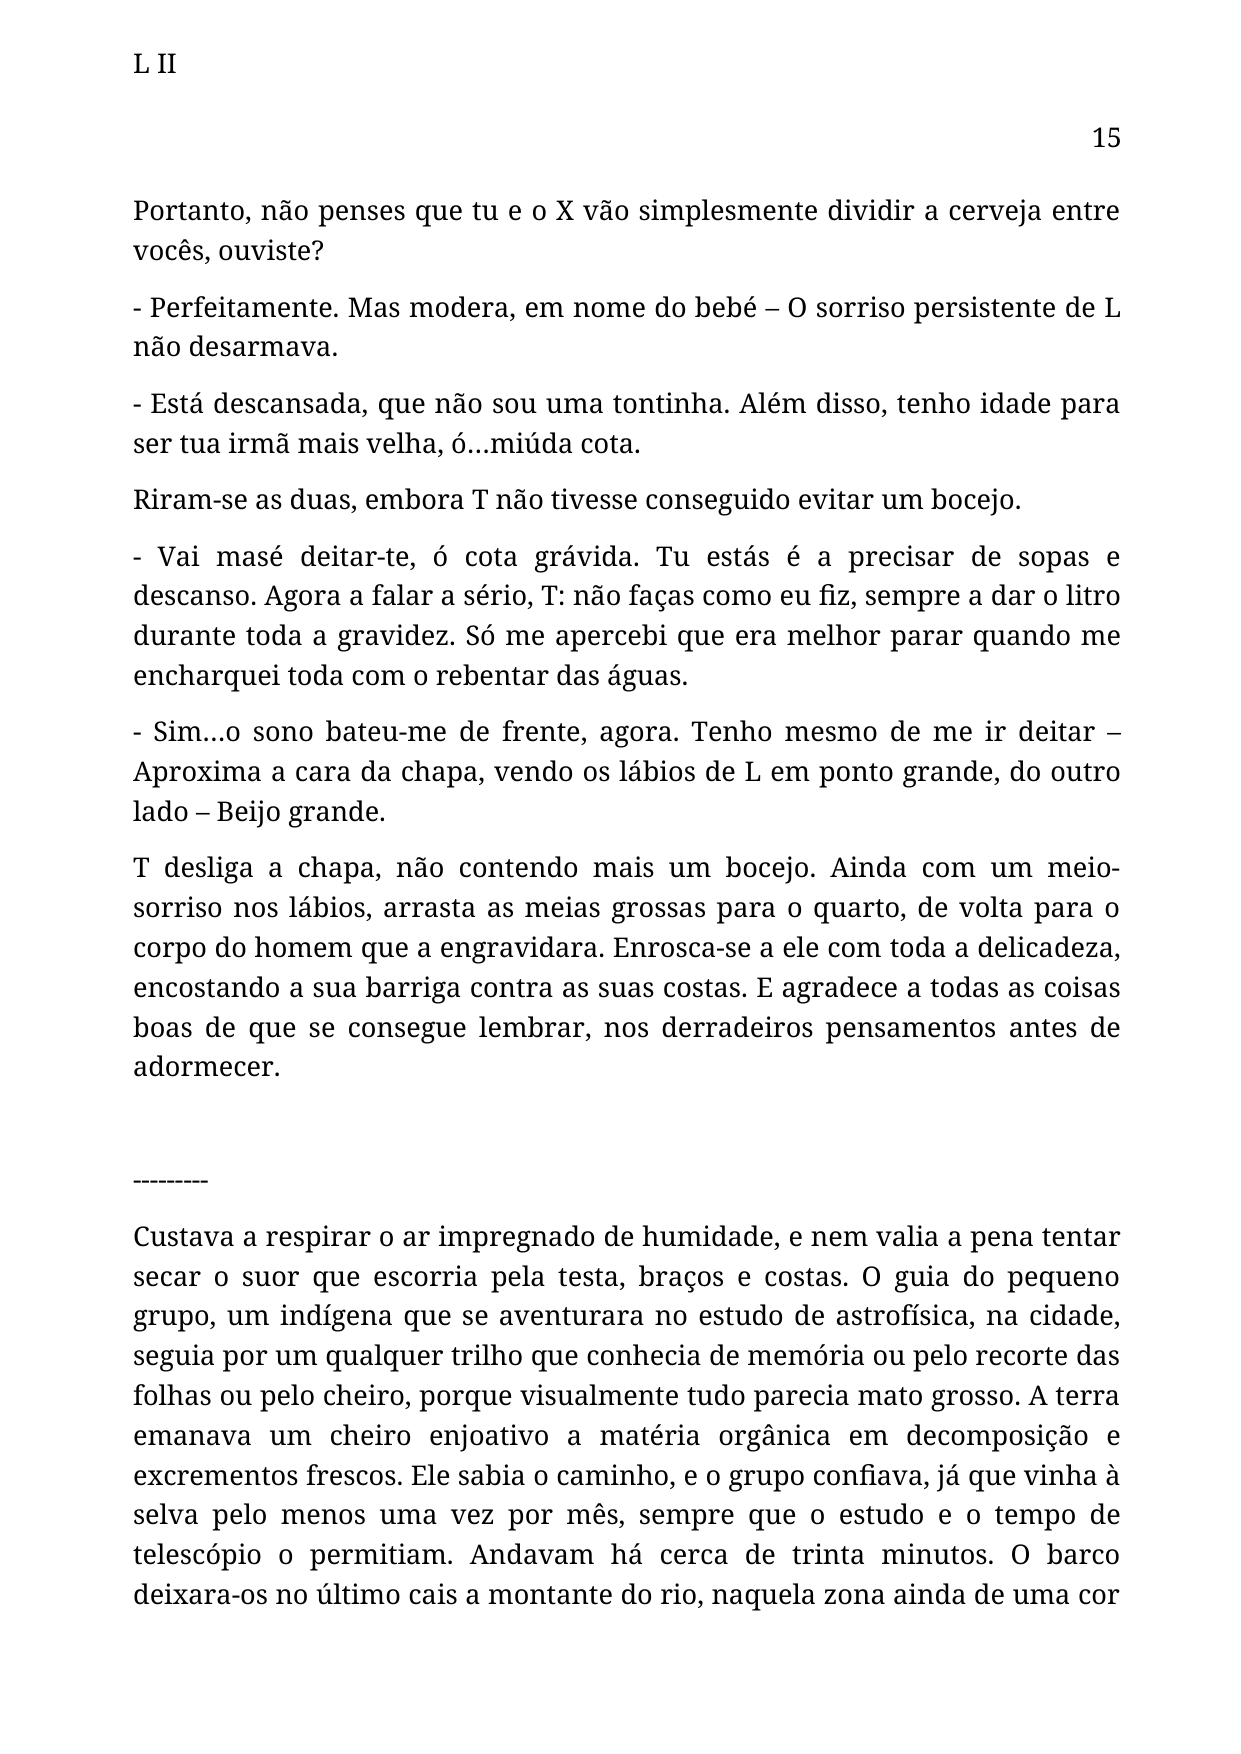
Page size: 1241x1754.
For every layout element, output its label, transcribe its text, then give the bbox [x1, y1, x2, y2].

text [133, 1217, 1122, 1612]
text T desliga a chapa, não contendo mais um bocejo. Ainda com um meio-sorriso nos lábios, arrasta as meias grossas para o quarto, de volta para o corpo do homem que a engravidara. Enrosca-se a ele com toda a delicadeza, encostando a sua barriga contra as suas costas. E agradece a todas as coisas boas de que se consegue lembrar, nos derradeiros pensamentos antes de adormecer. [133, 849, 1122, 1085]
text - Vai masé deitar-te, ó cota grávida. Tu estás é a precisar de sopas e descanso. Agora a falar a sério, T: não faças como eu fiz, sempre a dar o litro durante toda a gravidez. Só me apercebi que era melhor parar quando me encharquei toda com o rebentar das águas. [133, 537, 1122, 693]
text --------- [133, 1161, 1122, 1198]
text - Perfeitamente. Mas modera, em nome do bebé – O sorriso persistente de L não desarmava. [133, 288, 1122, 365]
text - Sim…o sono bateu-me de frente, agora. Tenho mesmo de me ir deitar – Aproxima a cara da chapa, vendo os lábios de L em ponto grande, do outro lado – Beijo grande. [133, 713, 1122, 829]
text Riram-se as duas, embora T não tivesse conseguido evitar um bocejo. [133, 481, 1122, 517]
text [133, 192, 1122, 268]
text - Está descansada, que não sou uma tontinha. Além disso, tenho idade para ser tua irmã mais velha, ó…miúda cota. [133, 384, 1122, 461]
